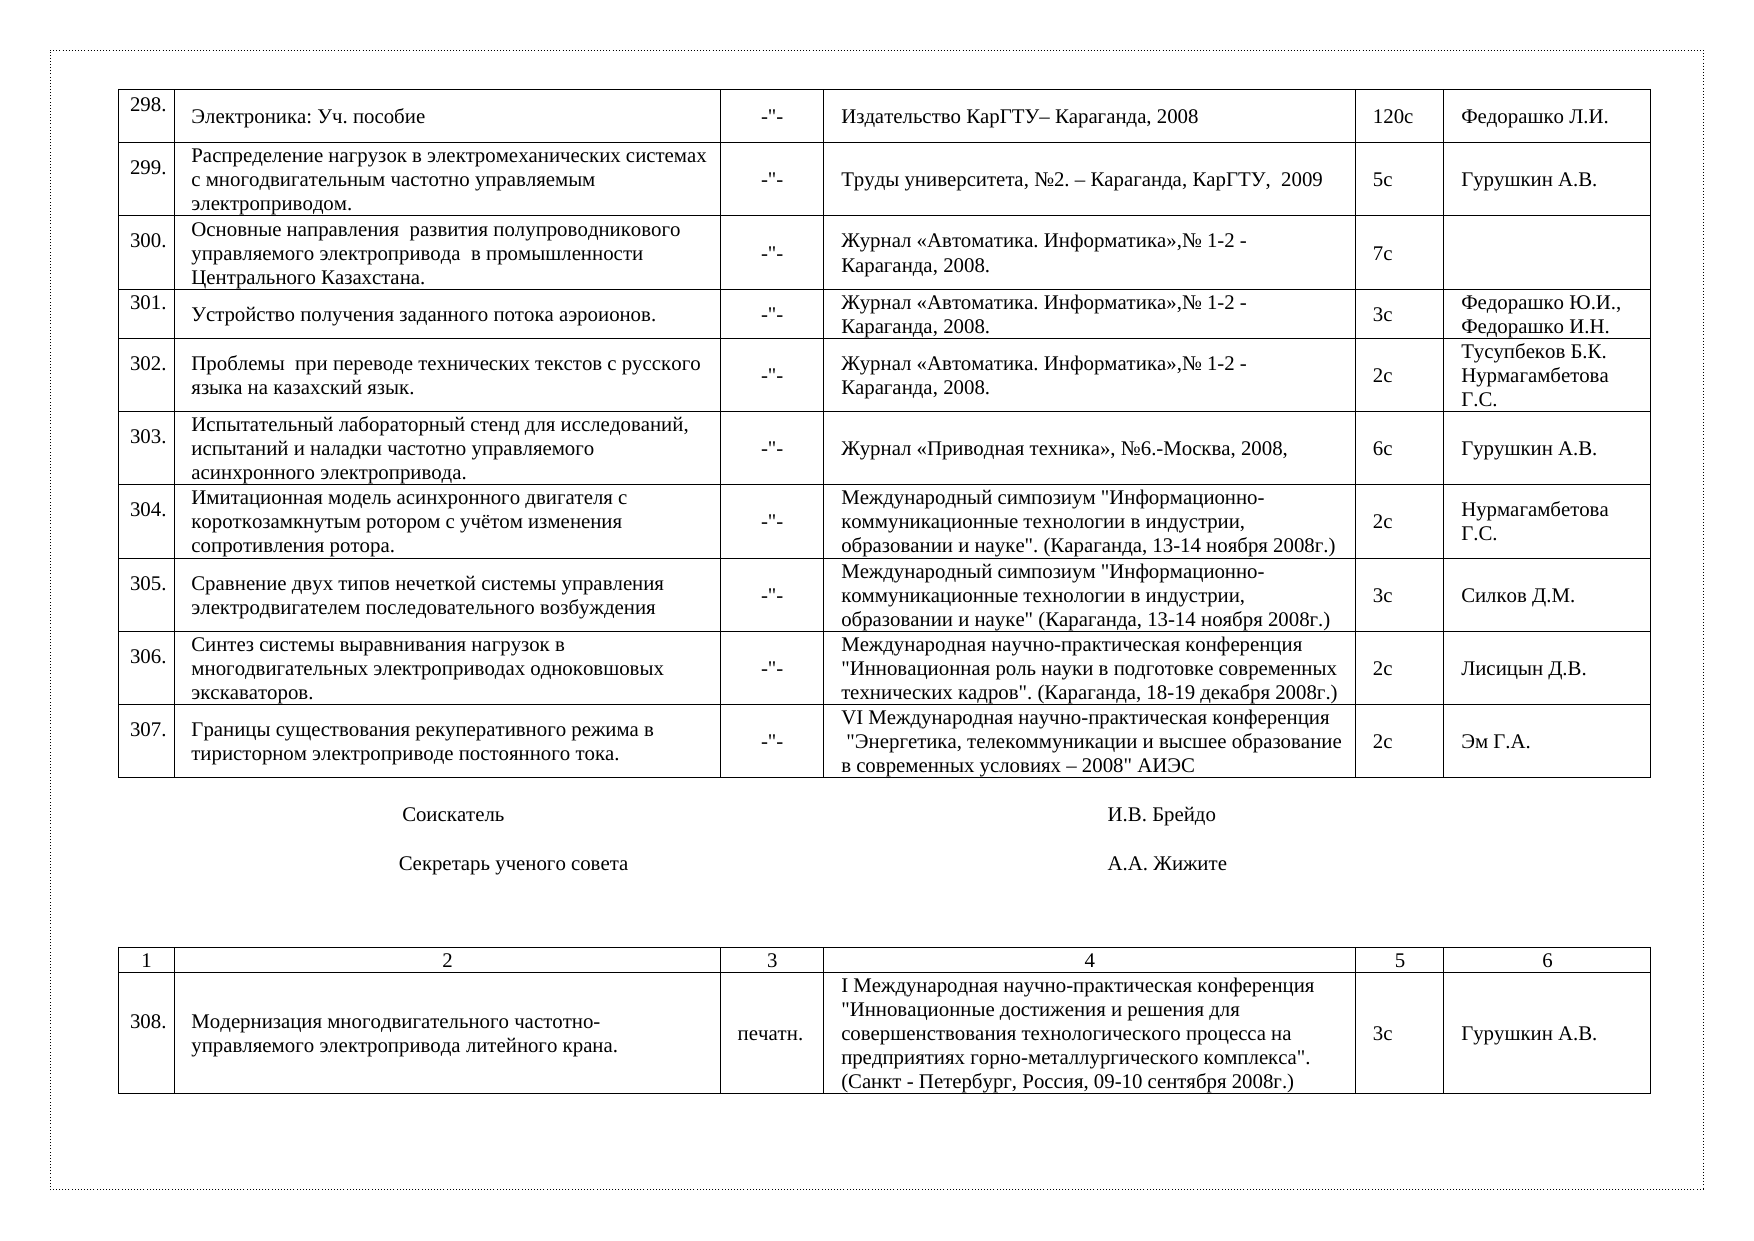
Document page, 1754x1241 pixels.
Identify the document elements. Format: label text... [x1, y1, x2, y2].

table_cell Международный симпозиум "Информационно-коммуникационные технологии в индустрии, образовании и науке". (Караганда, 13-14 ноября 2008г.) [824, 485, 1355, 557]
table_cell Лисицын Д.В. [1444, 632, 1650, 704]
table_cell Силков Д.М. [1444, 559, 1650, 631]
table_header 5 [1356, 948, 1443, 972]
table_cell 2с [1356, 705, 1443, 777]
table_cell Эм Г.А. [1444, 705, 1650, 777]
table_cell -"- [721, 290, 823, 338]
text Соискатель И.В. Брейдо [118, 802, 1636, 826]
table_cell Журнал «Приводная техника», №6.-Москва, 2008, [824, 412, 1355, 484]
table_cell Электроника: Уч. пособие [175, 90, 720, 142]
table_cell Границы существования рекуперативного режима в тиристорном электроприводе постоянного тока. [175, 705, 720, 777]
table_cell Основные направления развития полупроводникового управляемого электропривода в промышленности Центрального Казахстана. [175, 216, 720, 289]
table_cell [119, 90, 174, 142]
table_cell Сравнение двух типов нечеткой системы управления электродвигателем последовательного возбуждения [175, 559, 720, 631]
table_cell [119, 412, 174, 484]
table_cell 5с [1356, 143, 1443, 215]
table_cell 120с [1356, 90, 1443, 142]
table_cell Гурушкин А.В. [1444, 143, 1650, 215]
table_cell Журнал «Автоматика. Информатика»,№ 1-2 - Караганда, 2008. [824, 339, 1355, 411]
table_cell [119, 632, 174, 704]
table_cell Проблемы при переводе технических текстов с русского языка на казахский язык. [175, 339, 720, 411]
table_cell I Международная научно-практическая конференция "Инновационные достижения и решения для совершенствования технологического процесса на предприятиях горно-металлургического комплекса". (Санкт - Петербург, Россия, 09-10 сентября 2008г.) [824, 973, 1355, 1093]
table_cell 2с [1356, 339, 1443, 411]
table_cell 3с [1356, 559, 1443, 631]
table_cell Труды университета, №2. – Караганда, КарГТУ, 2009 [824, 143, 1355, 215]
table_cell -"- [721, 339, 823, 411]
table_cell -"- [721, 485, 823, 557]
table_cell Журнал «Автоматика. Информатика»,№ 1-2 - Караганда, 2008. [824, 216, 1355, 289]
table_cell Распределение нагрузок в электромеханических системах с многодвигательным частотно управляемым электроприводом. [175, 143, 720, 215]
table_cell -"- [721, 705, 823, 777]
table_cell Журнал «Автоматика. Информатика»,№ 1-2 - Караганда, 2008. [824, 290, 1355, 338]
table_cell Модернизация многодвигательного частотно-управляемого электропривода литейного крана. [175, 973, 720, 1093]
table_cell -"- [721, 90, 823, 142]
table_cell [119, 973, 174, 1093]
table_cell 7с [1356, 216, 1443, 289]
table_cell Федорашко Л.И. [1444, 90, 1650, 142]
table_cell -"- [721, 216, 823, 289]
table_cell Гурушкин А.В. [1444, 412, 1650, 484]
table_header 6 [1444, 948, 1650, 972]
table_cell 2с [1356, 632, 1443, 704]
table_cell Испытательный лабораторный стенд для исследований, испытаний и наладки частотно управляемого асинхронного электропривода. [175, 412, 720, 484]
table_cell Международный симпозиум "Информационно-коммуникационные технологии в индустрии, образовании и науке" (Караганда, 13-14 ноября 2008г.) [824, 559, 1355, 631]
table_cell [119, 705, 174, 777]
table_header 4 [824, 948, 1355, 972]
table_cell [119, 485, 174, 557]
table_cell Тусупбеков Б.К. Нурмагамбетова Г.С. [1444, 339, 1650, 411]
table_cell [119, 290, 174, 338]
table_cell -"- [721, 143, 823, 215]
table_cell [1444, 216, 1650, 289]
table_cell -"- [721, 412, 823, 484]
table_header 2 [175, 948, 720, 972]
table_cell [119, 339, 174, 411]
table_cell -"- [721, 632, 823, 704]
table_cell 2с [1356, 485, 1443, 557]
table_cell [119, 143, 174, 215]
table_cell 3с [1356, 973, 1443, 1093]
table_cell [119, 216, 174, 289]
table_cell Федорашко Ю.И., Федорашко И.Н. [1444, 290, 1650, 338]
table_header 1 [119, 948, 174, 972]
table_cell -"- [721, 559, 823, 631]
table_cell Имитационная модель асинхронного двигателя с короткозамкнутым ротором с учётом изменения сопротивления ротора. [175, 485, 720, 557]
table_cell Нурмагамбетова Г.С. [1444, 485, 1650, 557]
table_cell Устройство получения заданного потока аэроионов. [175, 290, 720, 338]
table_cell [119, 559, 174, 631]
table_cell Гурушкин А.В. [1444, 973, 1650, 1093]
table_cell печатн. [721, 973, 823, 1093]
table_cell Синтез системы выравнивания нагрузок в многодвигательных электроприводах одноковшовых экскаваторов. [175, 632, 720, 704]
table_cell Международная научно-практическая конференция "Инновационная роль науки в подготовке современных технических кадров". (Караганда, 18-19 декабря 2008г.) [824, 632, 1355, 704]
table_cell VI Международная научно-практическая конференция "Энергетика, телекоммуникации и высшее образование в современных условиях – 2008" АИЭС [824, 705, 1355, 777]
table_cell Издательство КарГТУ– Караганда, 2008 [824, 90, 1355, 142]
text Секретарь ученого совета А.А. Жижите [118, 850, 1636, 874]
table_cell 6с [1356, 412, 1443, 484]
table_header 3 [721, 948, 823, 972]
table_cell 3с [1356, 290, 1443, 338]
